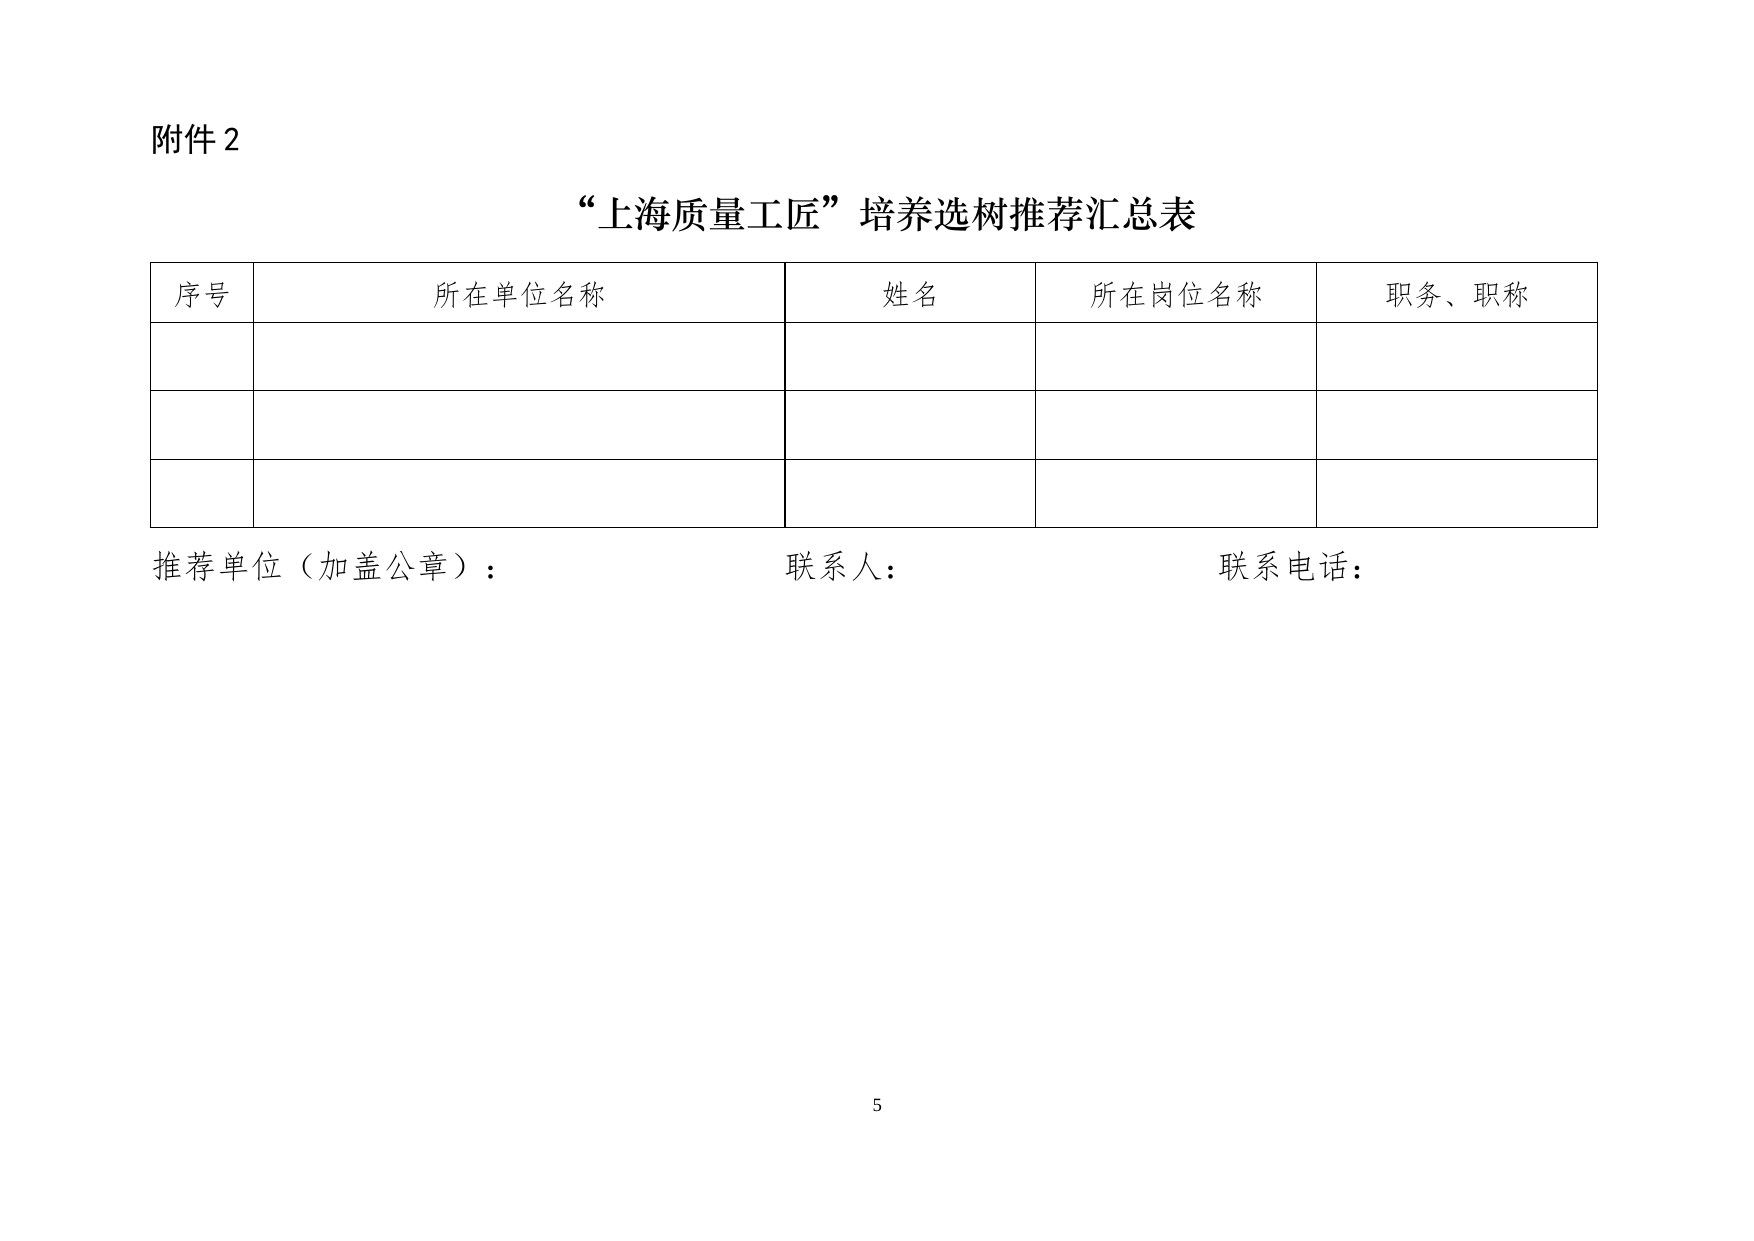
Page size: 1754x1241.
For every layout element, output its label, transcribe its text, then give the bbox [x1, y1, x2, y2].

table_cell [786, 460, 1035, 527]
table_cell [1036, 391, 1316, 459]
table_cell [254, 391, 784, 459]
table_cell [1317, 391, 1597, 459]
table_header 职务、职称 [1317, 263, 1597, 322]
table_cell [254, 460, 784, 527]
table_header 所在单位名称 [254, 263, 784, 322]
table_cell [786, 391, 1035, 459]
table_cell [151, 460, 253, 527]
table_cell [254, 323, 784, 390]
table_cell [1036, 460, 1316, 527]
table_cell [151, 391, 253, 459]
table_header 序号 [151, 263, 253, 322]
table_cell [786, 323, 1035, 390]
text 推荐单位（加盖公章）： 联系人： 联系电话： [150, 528, 1604, 591]
table_header 所在岗位名称 [1036, 263, 1316, 322]
table_cell [1036, 323, 1316, 390]
table_cell [1317, 323, 1597, 390]
table_cell [1317, 460, 1597, 527]
text 附件2 [150, 118, 1604, 156]
table_header 姓名 [786, 263, 1035, 322]
text “上海质量工匠”培养选树推荐汇总表 [150, 188, 1604, 237]
table_cell [151, 323, 253, 390]
